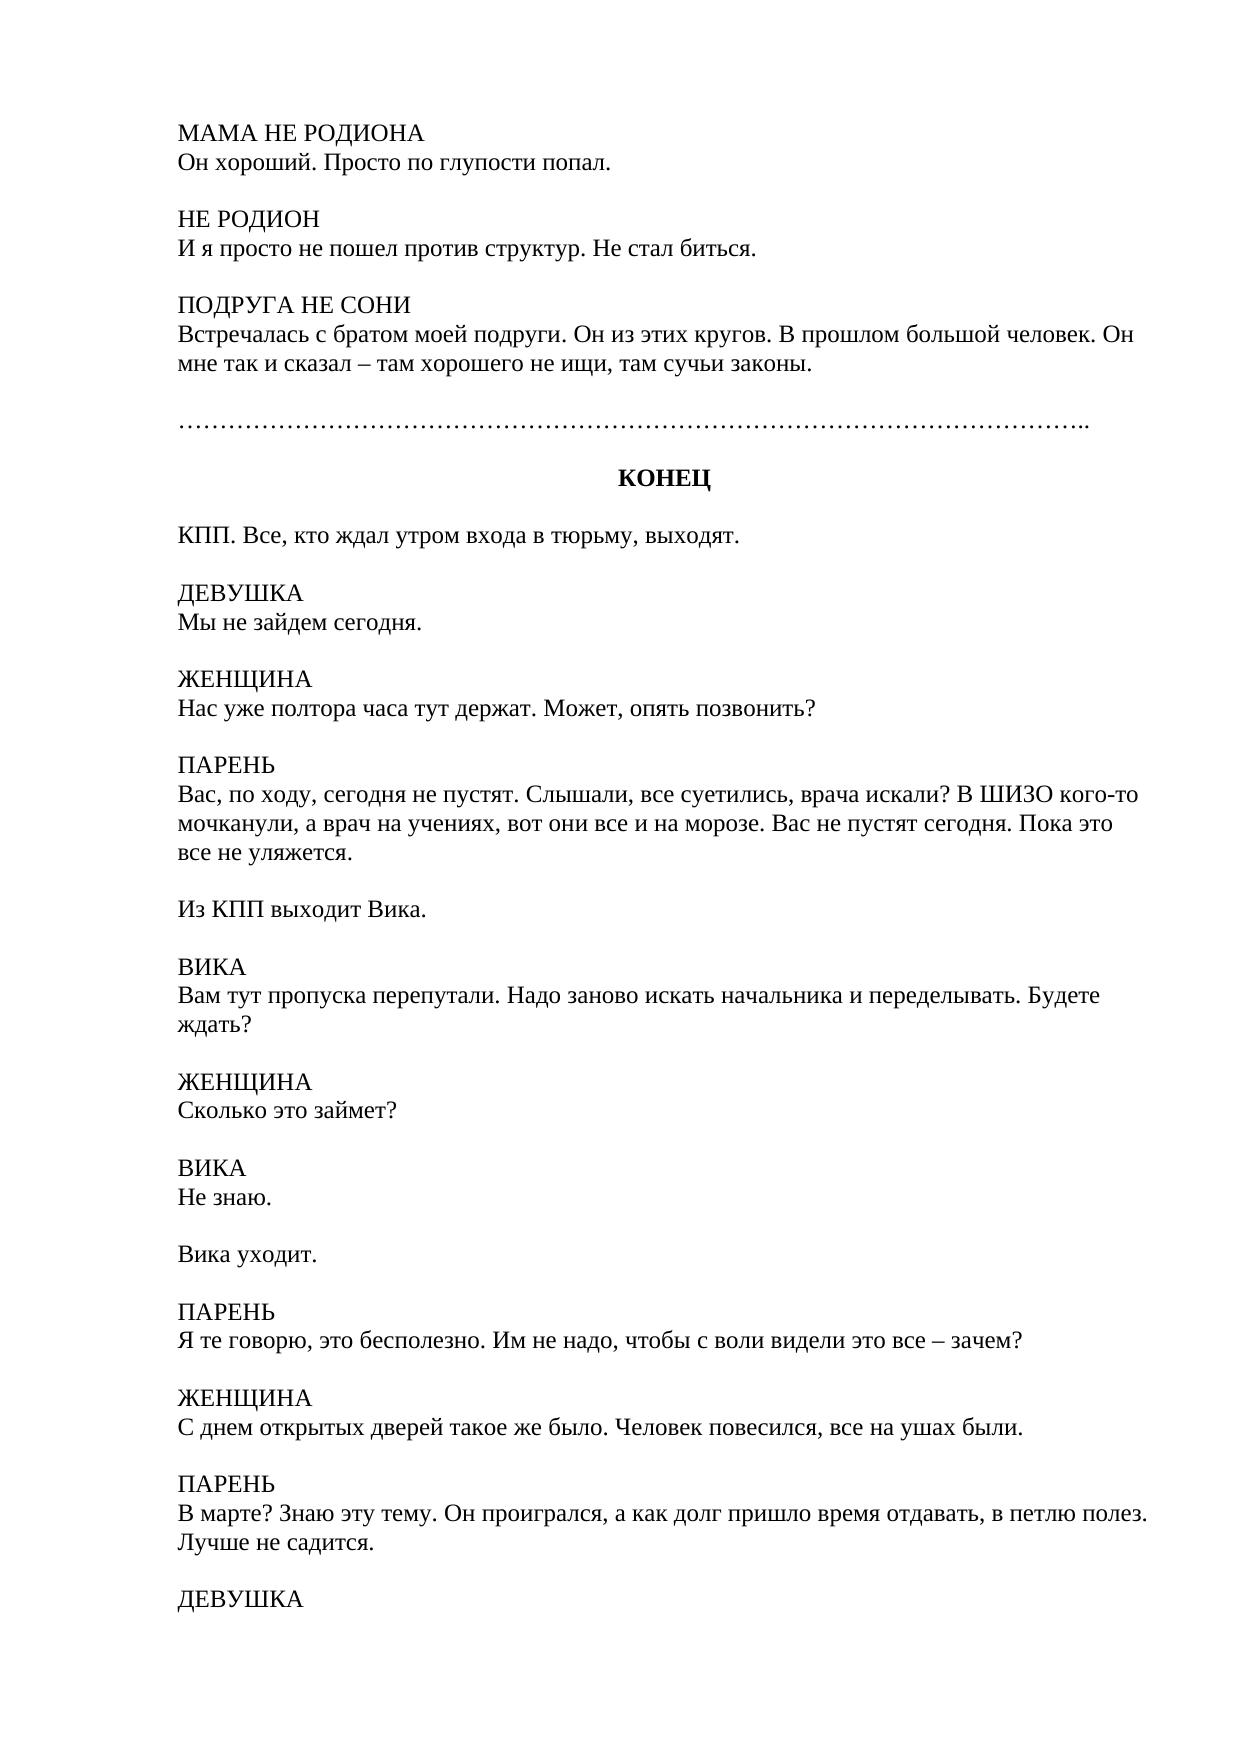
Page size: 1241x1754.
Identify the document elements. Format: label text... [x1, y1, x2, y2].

text ПАРЕНЬ [177, 751, 1152, 779]
text И я просто не пошел против структур. Не стал биться. [177, 233, 1152, 262]
text Вика уходит. [177, 1239, 1152, 1268]
text ЖЕНЩИНА [177, 1383, 1152, 1412]
text Вас, по ходу, сегодня не пустят. Слышали, все суетились, врача искали? В ШИЗО кого-то мочканули, а врач на учениях, вот они все и на морозе. Вас не пустят сегодня. Пока это все не уляжется. [177, 779, 1152, 866]
text Нас уже полтора часа тут держат. Может, опять позвонить? [177, 693, 1152, 722]
text Мы не зайдем сегодня. [177, 607, 1152, 636]
text С днем открытых дверей такое же было. Человек повесился, все на ушах были. [177, 1412, 1152, 1441]
text МАМА НЕ РОДИОНА [177, 118, 1152, 147]
text ВИКА [177, 952, 1152, 981]
text ПАРЕНЬ [177, 1297, 1152, 1326]
text Встречалась с братом моей подруги. Он из этих кругов. В прошлом большой человек. Он мне так и сказал – там хорошего не ищи, там сучьи законы. [177, 319, 1152, 377]
text ЖЕНЩИНА [177, 664, 1152, 693]
text ……………………………………………………………………………………………….. [177, 406, 1152, 434]
text ПОДРУГА НЕ СОНИ [177, 291, 1152, 319]
text В марте? Знаю эту тему. Он проигрался, а как долг пришло время отдавать, в петлю полез. Лучше не садится. [177, 1498, 1152, 1556]
text Я те говорю, это бесполезно. Им не надо, чтобы с воли видели это все – зачем? [177, 1326, 1152, 1354]
text КПП. Все, кто ждал утром входа в тюрьму, выходят. [177, 521, 1152, 549]
text Не знаю. [177, 1182, 1152, 1211]
text ДЕВУШКА [177, 578, 1152, 607]
text ВИКА [177, 1153, 1152, 1182]
text ДЕВУШКА [177, 1584, 1152, 1613]
text ЖЕНЩИНА [177, 1067, 1152, 1096]
text КОНЕЦ [177, 463, 1152, 492]
text НЕ РОДИОН [177, 204, 1152, 233]
text ПАРЕНЬ [177, 1469, 1152, 1498]
text Из КПП выходит Вика. [177, 894, 1152, 923]
text Он хороший. Просто по глупости попал. [177, 147, 1152, 176]
text Вам тут пропуска перепутали. Надо заново искать начальника и переделывать. Будете ждать? [177, 981, 1152, 1038]
text Сколько это займет? [177, 1096, 1152, 1124]
